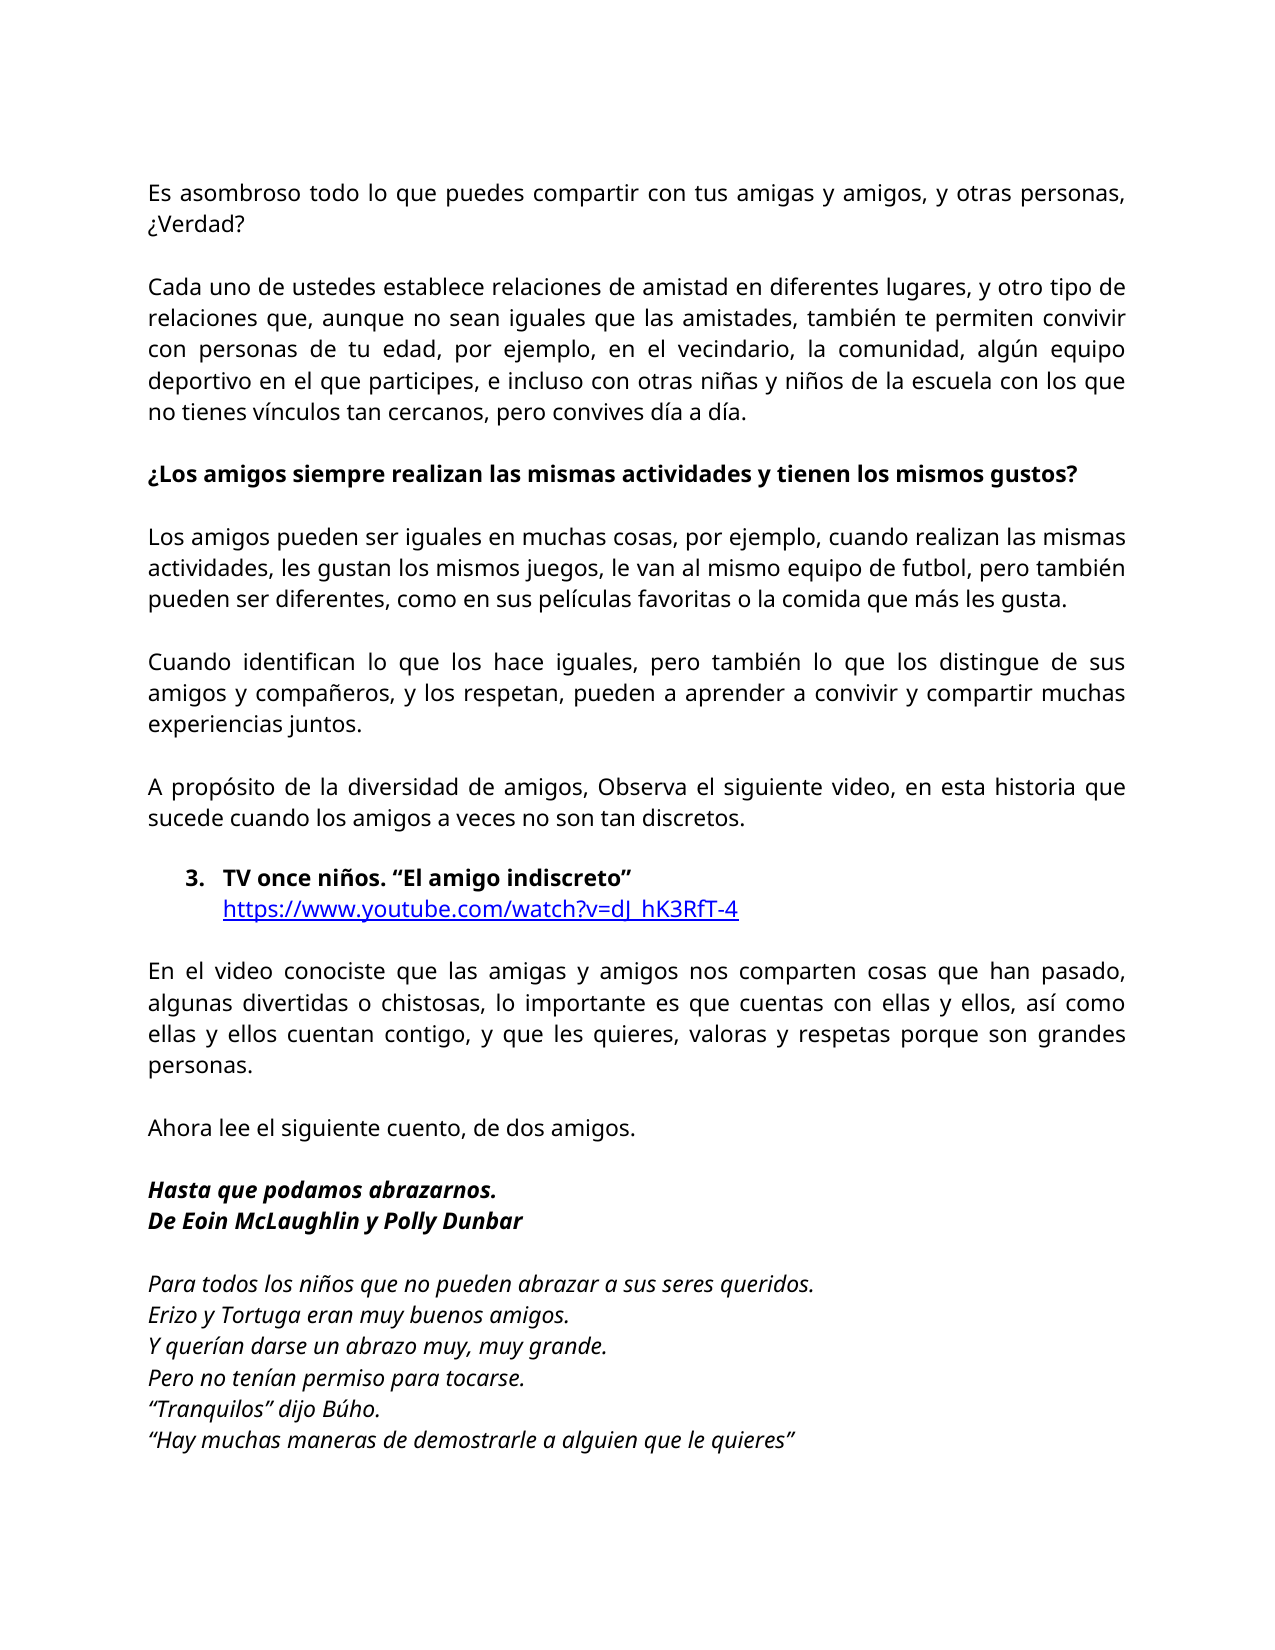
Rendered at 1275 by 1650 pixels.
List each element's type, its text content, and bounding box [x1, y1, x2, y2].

text A propósito de la diversidad de amigos, Observa el siguiente video, en esta historia que sucede cuando los amigos a veces no son tan discretos. [148, 771, 1127, 833]
text Es asombroso todo lo que puedes compartir con tus amigas y amigos, y otras personas, ¿Verdad? [148, 177, 1127, 240]
text Erizo y Tortuga eran muy buenos amigos. [148, 1299, 1127, 1330]
text Cuando identifican lo que los hace iguales, pero también lo que los distingue de sus amigos y compañeros, y los respetan, pueden a aprender a convivir y compartir muchas experiencias juntos. [148, 646, 1127, 740]
text Hasta que podamos abrazarnos. [148, 1174, 1127, 1205]
list TV once niños. “El amigo indiscreto” [185, 861, 1127, 893]
text Y querían darse un abrazo muy, muy grande. [148, 1330, 1127, 1361]
text ¿Los amigos siempre realizan las mismas actividades y tienen los mismos gustos? [148, 458, 1127, 490]
text De Eoin McLaughlin y Polly Dunbar [148, 1205, 1127, 1236]
list https://www.youtube.com/watch?v=dJ_hK3RfT-4 [223, 893, 1127, 924]
text Los amigos pueden ser iguales en muchas cosas, por ejemplo, cuando realizan las mismas actividades, les gustan los mismos juegos, le van al mismo equipo de futbol, pero también pueden ser diferentes, como en sus películas favoritas o la comida que más les gusta. [148, 521, 1127, 615]
text Para todos los niños que no pueden abrazar a sus seres queridos. [148, 1268, 1127, 1299]
text En el video conociste que las amigas y amigos nos comparten cosas que han pasado, algunas divertidas o chistosas, lo importante es que cuentas con ellas y ellos, así como ellas y ellos cuentan contigo, y que les quieres, valoras y respetas porque son grandes personas. [148, 955, 1127, 1080]
text Cada uno de ustedes establece relaciones de amistad en diferentes lugares, y otro tipo de relaciones que, aunque no sean iguales que las amistades, también te permiten convivir con personas de tu edad, por ejemplo, en el vecindario, la comunidad, algún equipo deportivo en el que participes, e incluso con otras niñas y niños de la escuela con los que no tienes vínculos tan cercanos, pero convives día a día. [148, 271, 1127, 427]
text “Hay muchas maneras de demostrarle a alguien que le quieres” [148, 1424, 1127, 1455]
text “Tranquilos” dijo Búho. [148, 1393, 1127, 1424]
text Ahora lee el siguiente cuento, de dos amigos. [148, 1111, 1127, 1143]
text Pero no tenían permiso para tocarse. [148, 1361, 1127, 1393]
